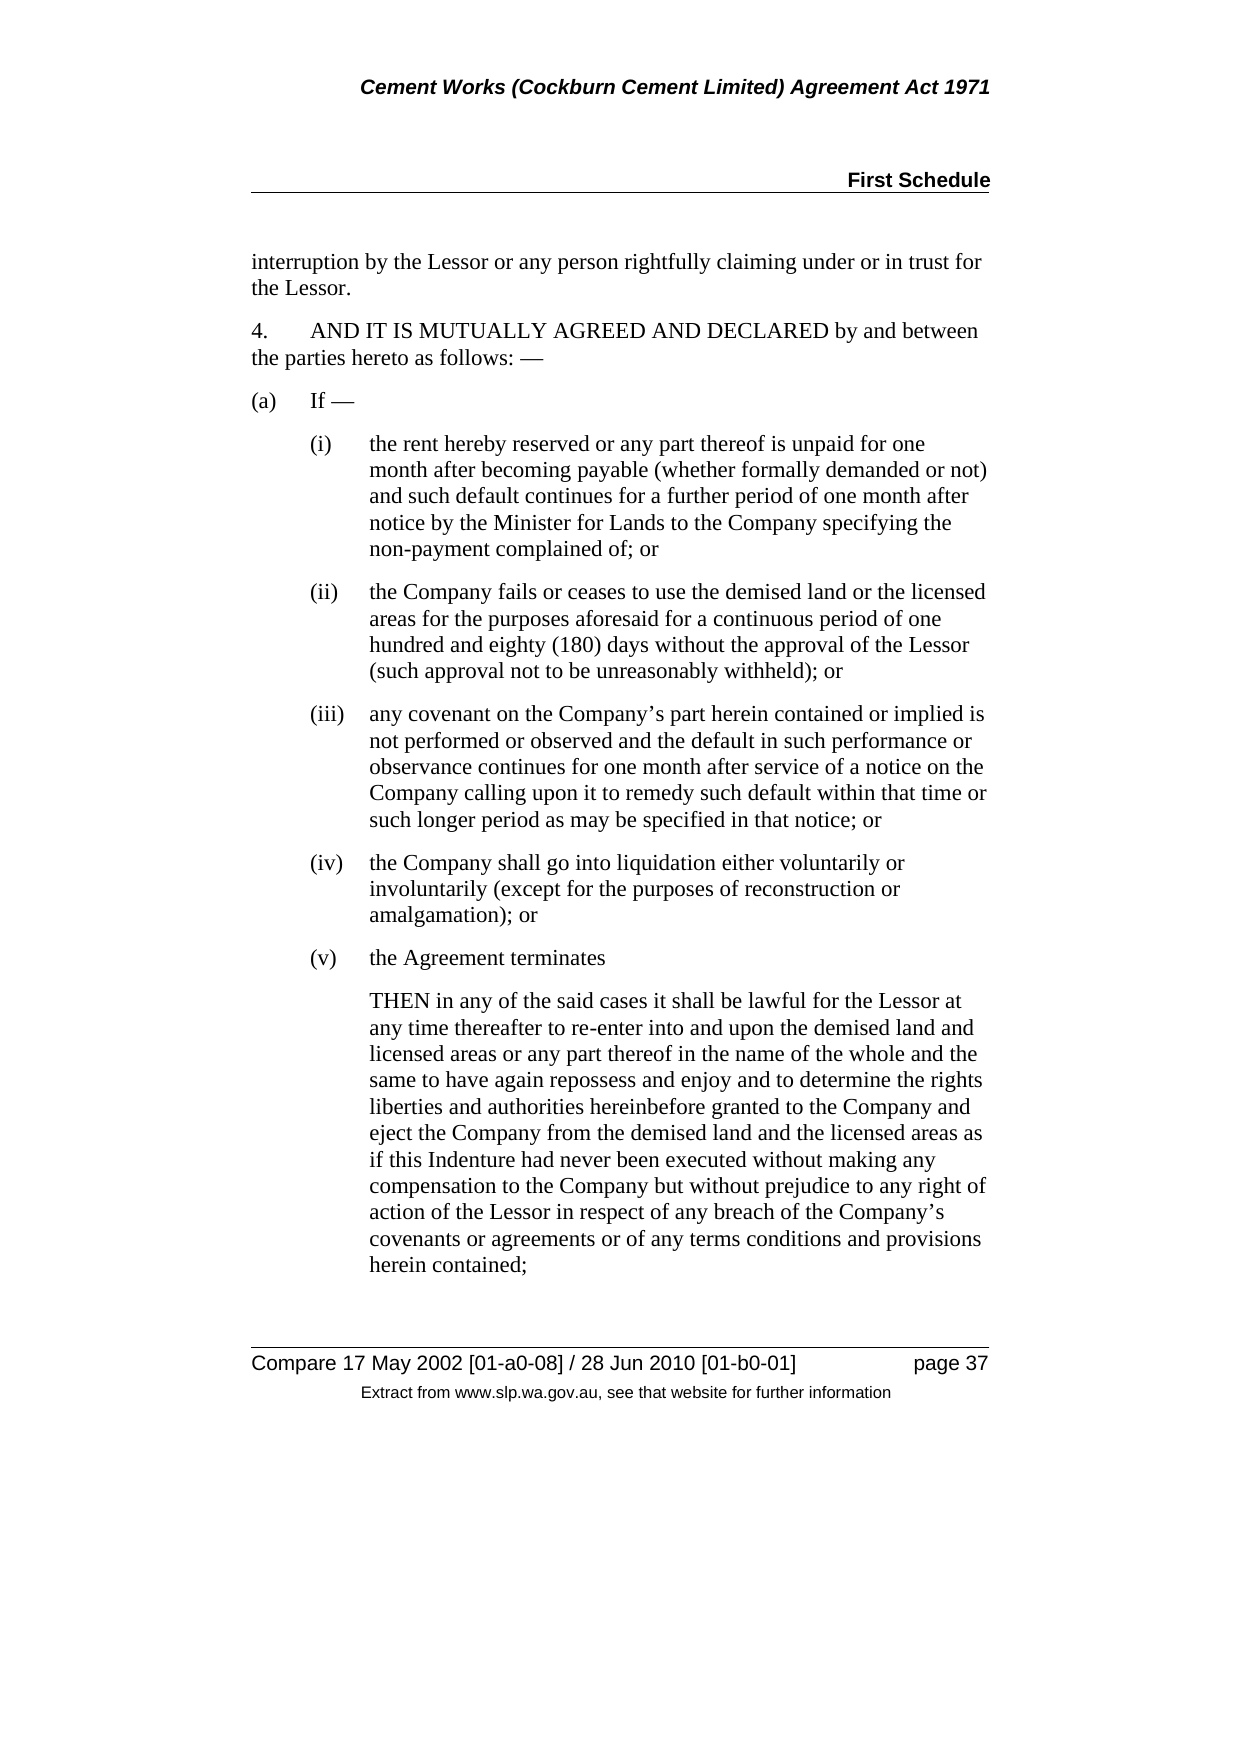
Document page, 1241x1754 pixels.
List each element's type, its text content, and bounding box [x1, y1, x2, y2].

text (ii) the Company fails or ceases to use the demised land or the licensed areas for the purposes aforesaid for a continuous period of one hundred and eighty (180) days without the approval of the Lessor (such approval not to be unreasonably withheld); or [251, 578, 989, 684]
text (a) If — [251, 387, 989, 413]
text (i) the rent hereby reserved or any part thereof is unpaid for one month after becoming payable (whether formally demanded or not) and such default continues for a further period of one month after notice by the Minister for Lands to the Company specifying the non-payment complained of; or [251, 430, 989, 562]
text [251, 248, 989, 301]
text (v) the Agreement terminates [251, 944, 989, 971]
text (iii) any covenant on the Company’s part herein contained or implied is not performed or observed and the default in such performance or observance continues for one month after service of a notice on the Company calling upon it to remedy such default within that time or such longer period as may be specified in that notice; or [251, 700, 989, 832]
text (iv) the Company shall go into liquidation either voluntarily or involuntarily (except for the purposes of reconstruction or amalgamation); or [251, 849, 989, 928]
text THEN in any of the said cases it shall be lawful for the Lessor at any time thereafter to re-enter into and upon the demised land and licensed areas or any part thereof in the name of the whole and the same to have again repossess and enjoy and to determine the rights liberties and authorities hereinbefore granted to the Company and eject the Company from the demised land and the licensed areas as if this Indenture had never been executed without making any compensation to the Company but without prejudice to any right of action of the Lessor in respect of any breach of the Company’s covenants or agreements or of any terms conditions and provisions herein contained; [251, 987, 989, 1277]
text 4. AND IT IS MUTUALLY AGREED AND DECLARED by and between the parties hereto as follows: — [251, 317, 989, 370]
